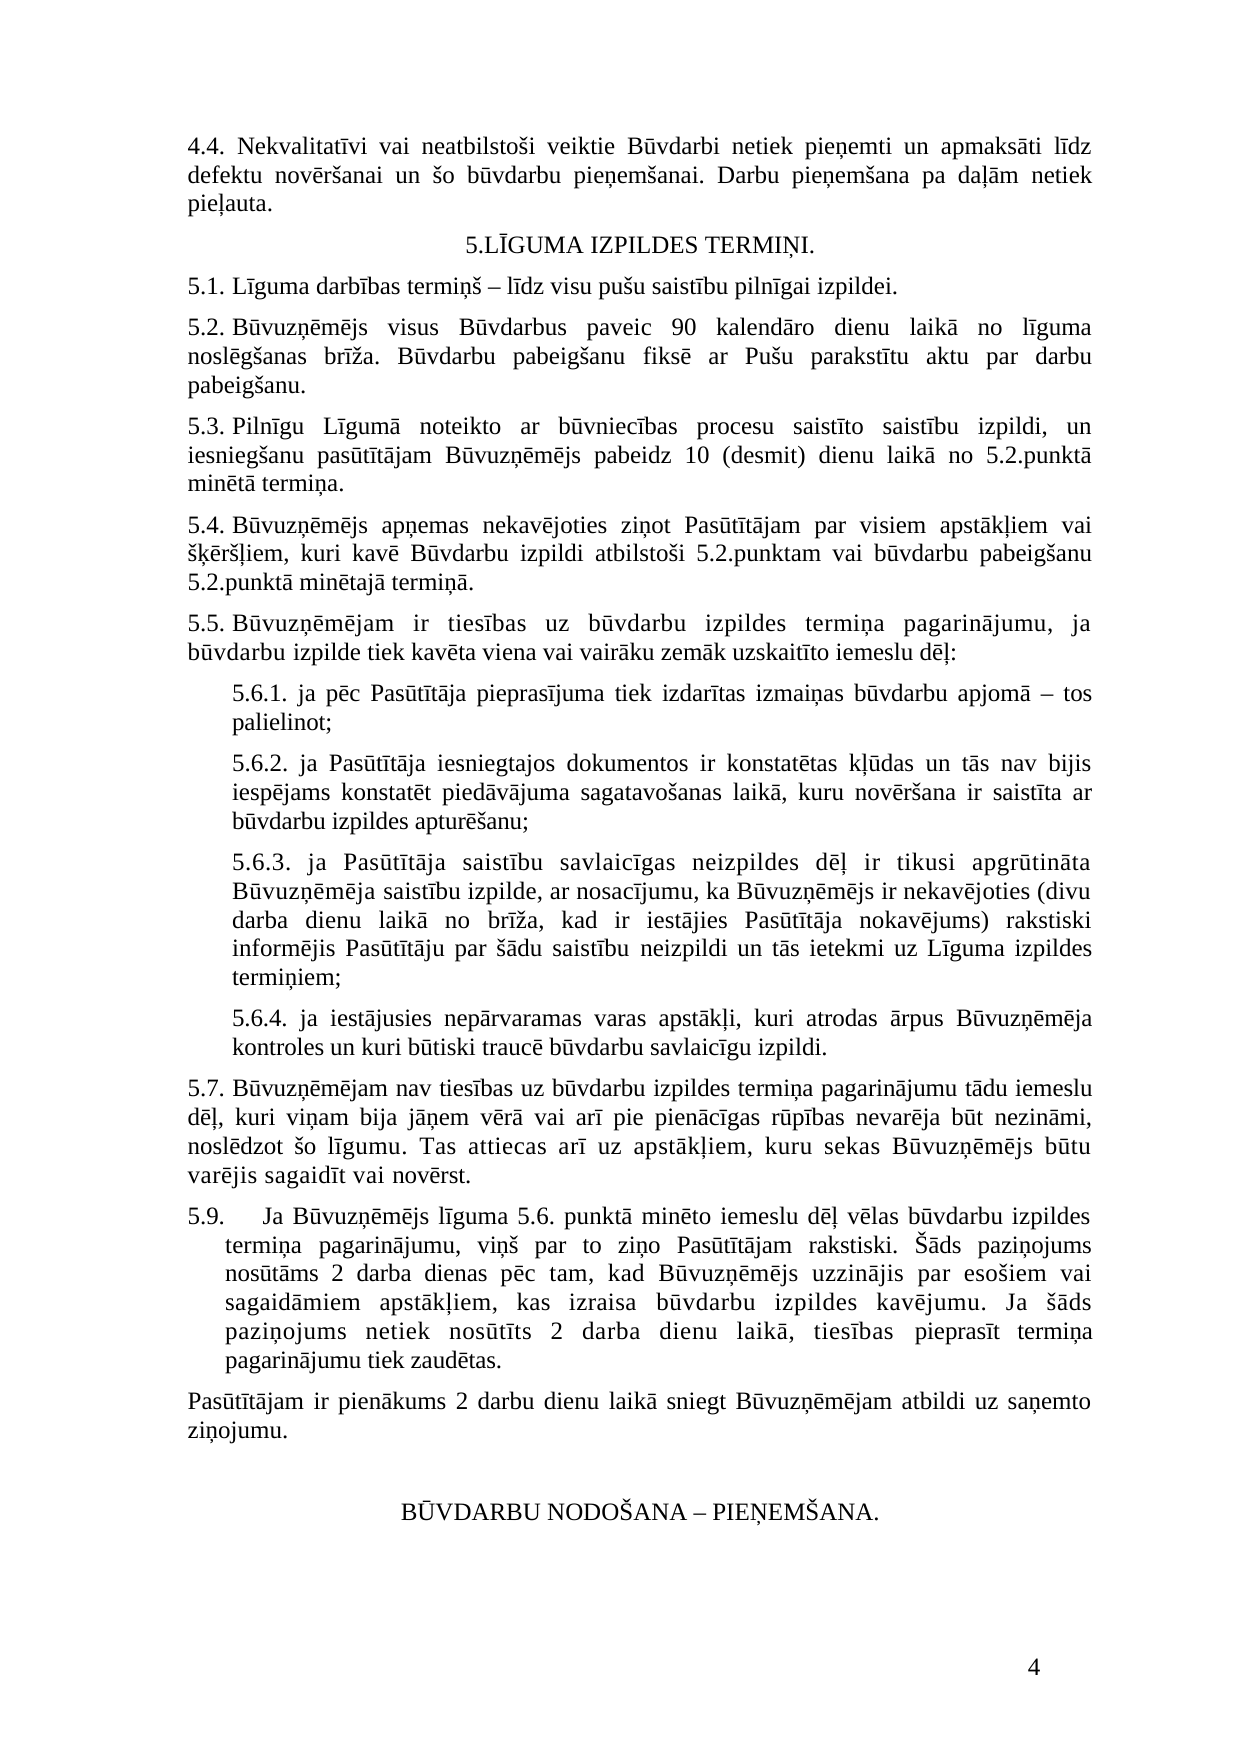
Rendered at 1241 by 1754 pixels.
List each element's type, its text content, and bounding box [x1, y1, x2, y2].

list 4.4. Nekvalitatīvi vai neatbilstoši veiktie Būvdarbi netiek pieņemti un apmaksāti līdz defektu novēršanai un šo būvdarbu pieņemšanai. Darbu pieņemšana pa daļām netiek pieļauta. [187, 131, 1093, 217]
list Būvuzņēmējam ir tiesības uz būvdarbu izpildes termiņa pagarinājumu, ja būvdarbu izpilde tiek kavēta viena vai vairāku zemāk uzskaitīto iemeslu dēļ: [187, 608, 1093, 666]
subtitle 5.LĪGUMA IZPILDES TERMIŅI. [187, 230, 1093, 258]
list Līguma darbības termiņš – līdz visu pušu saistību pilnīgai izpildei. [187, 271, 1093, 300]
text Pasūtītājam ir pienākums 2 darbu dienu laikā sniegt Būvuzņēmējam atbildi uz saņemto ziņojumu. [187, 1386, 1093, 1443]
list Pilnīgu Līgumā noteikto ar būvniecības procesu saistīto saistību izpildi, un iesniegšanu pasūtītājam Būvuzņēmējs pabeidz 10 (desmit) dienu laikā no 5.2.punktā minētā termiņa. [187, 411, 1093, 497]
text 5.6.3. ja Pasūtītāja saistību savlaicīgas neizpildes dēļ ir tikusi apgrūtināta Būvuzņēmēja saistību izpilde, ar nosacījumu, ka Būvuzņēmējs ir nekavējoties (divu darba dienu laikā no brīža, kad ir iestājies Pasūtītāja nokavējums) rakstiski informējis Pasūtītāju par šādu saistību neizpildi un tās ietekmi uz Līguma izpildes termiņiem; [232, 847, 1093, 991]
list Ja Būvuzņēmējs līguma 5.6. punktā minēto iemeslu dēļ vēlas būvdarbu izpildes termiņa pagarinājumu, viņš par to ziņo Pasūtītājam rakstiski. Šāds paziņojums nosūtāms 2 darba dienas pēc tam, kad Būvuzņēmējs uzzinājis par esošiem vai sagaidāmiem apstākļiem, kas izraisa būvdarbu izpildes kavējumu. Ja šāds paziņojums netiek nosūtīts 2 darba dienu laikā, tiesības pieprasīt termiņa pagarinājumu tiek zaudētas. [187, 1201, 1093, 1373]
text 5.6.2. ja Pasūtītāja iesniegtajos dokumentos ir konstatētas kļūdas un tās nav bijis iespējams konstatēt piedāvājuma sagatavošanas laikā, kuru novēršana ir saistīta ar būvdarbu izpildes apturēšanu; [232, 748, 1093, 835]
text 5.7. Būvuzņēmējam nav tiesības uz būvdarbu izpildes termiņa pagarinājumu tādu iemeslu dēļ, kuri viņam bija jāņem vērā vai arī pie pienācīgas rūpības nevarēja būt nezināmi, noslēdzot šo līgumu. Tas attiecas arī uz apstākļiem, kuru sekas Būvuzņēmējs būtu varējis sagaidīt vai novērst. [187, 1073, 1093, 1188]
list Būvuzņēmējs visus Būvdarbus paveic 90 kalendāro dienu laikā no līguma noslēgšanas brīža. Būvdarbu pabeigšanu fiksē ar Pušu parakstītu aktu par darbu pabeigšanu. [187, 312, 1093, 398]
text 5.6.4. ja iestājusies nepārvaramas varas apstākļi, kuri atrodas ārpus Būvuzņēmēja kontroles un kuri būtiski traucē būvdarbu savlaicīgu izpildi. [232, 1003, 1093, 1061]
text 5.6.1. ja pēc Pasūtītāja pieprasījuma tiek izdarītas izmaiņas būvdarbu apjomā – tos palielinot; [232, 678, 1093, 736]
subtitle BŪVDARBU NODOŠANA – PIEŅEMŠANA. [187, 1497, 1093, 1526]
list Būvuzņēmējs apņemas nekavējoties ziņot Pasūtītājam par visiem apstākļiem vai šķēršļiem, kuri kavē Būvdarbu izpildi atbilstoši 5.2.punktam vai būvdarbu pabeigšanu 5.2.punktā minētajā termiņā. [187, 510, 1093, 596]
